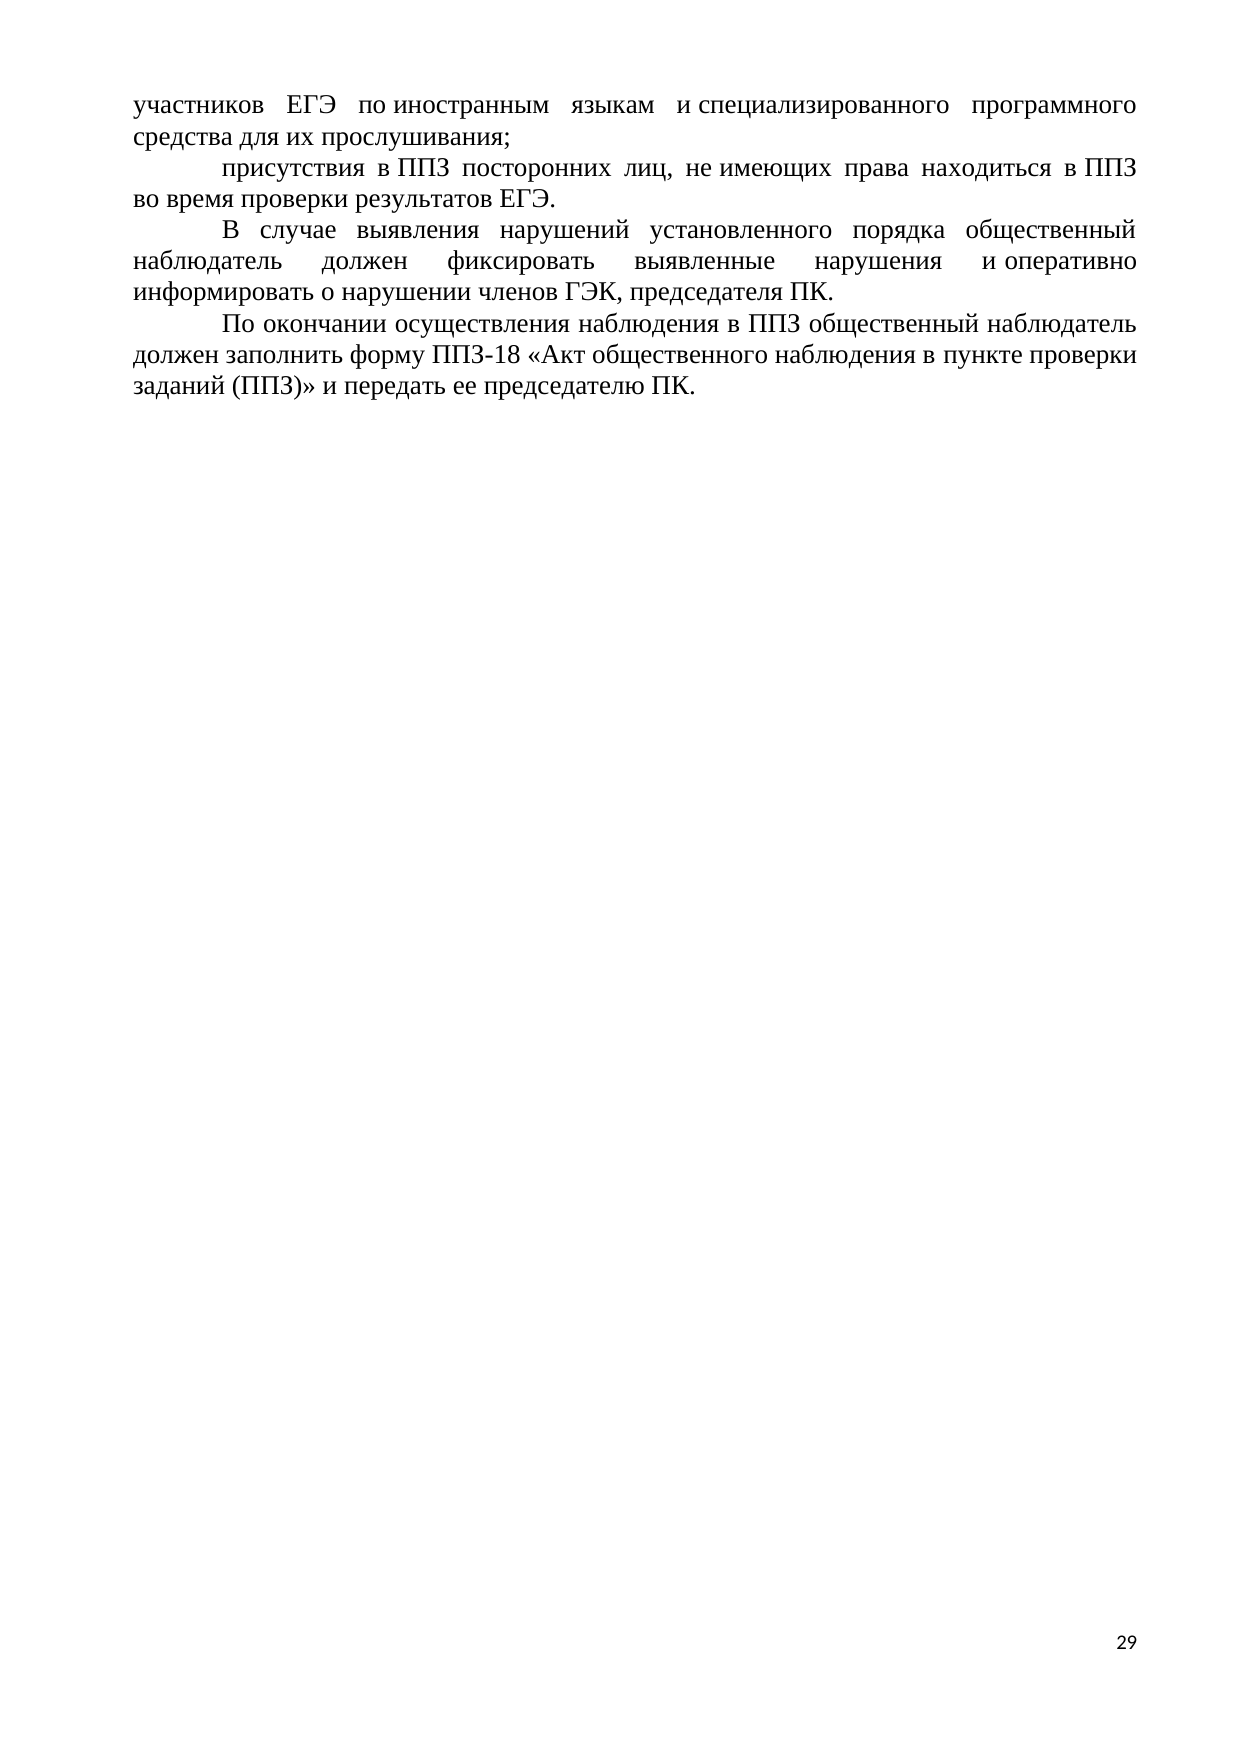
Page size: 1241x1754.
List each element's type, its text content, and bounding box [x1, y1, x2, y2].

text В случае выявления нарушений установленного порядка общественный наблюдатель должен фиксировать выявленные нарушения и оперативно информировать о нарушении членов ГЭК, председателя ПК. [133, 213, 1137, 307]
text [133, 89, 1137, 151]
text присутствия в ППЗ посторонних лиц, не имеющих права находиться в ППЗ во время проверки результатов ЕГЭ. [133, 151, 1137, 213]
text По окончании осуществления наблюдения в ППЗ общественный наблюдатель должен заполнить форму ППЗ-18 «Акт общественного наблюдения в пункте проверки заданий (ППЗ)» и передать ее председателю ПК. [133, 307, 1137, 400]
